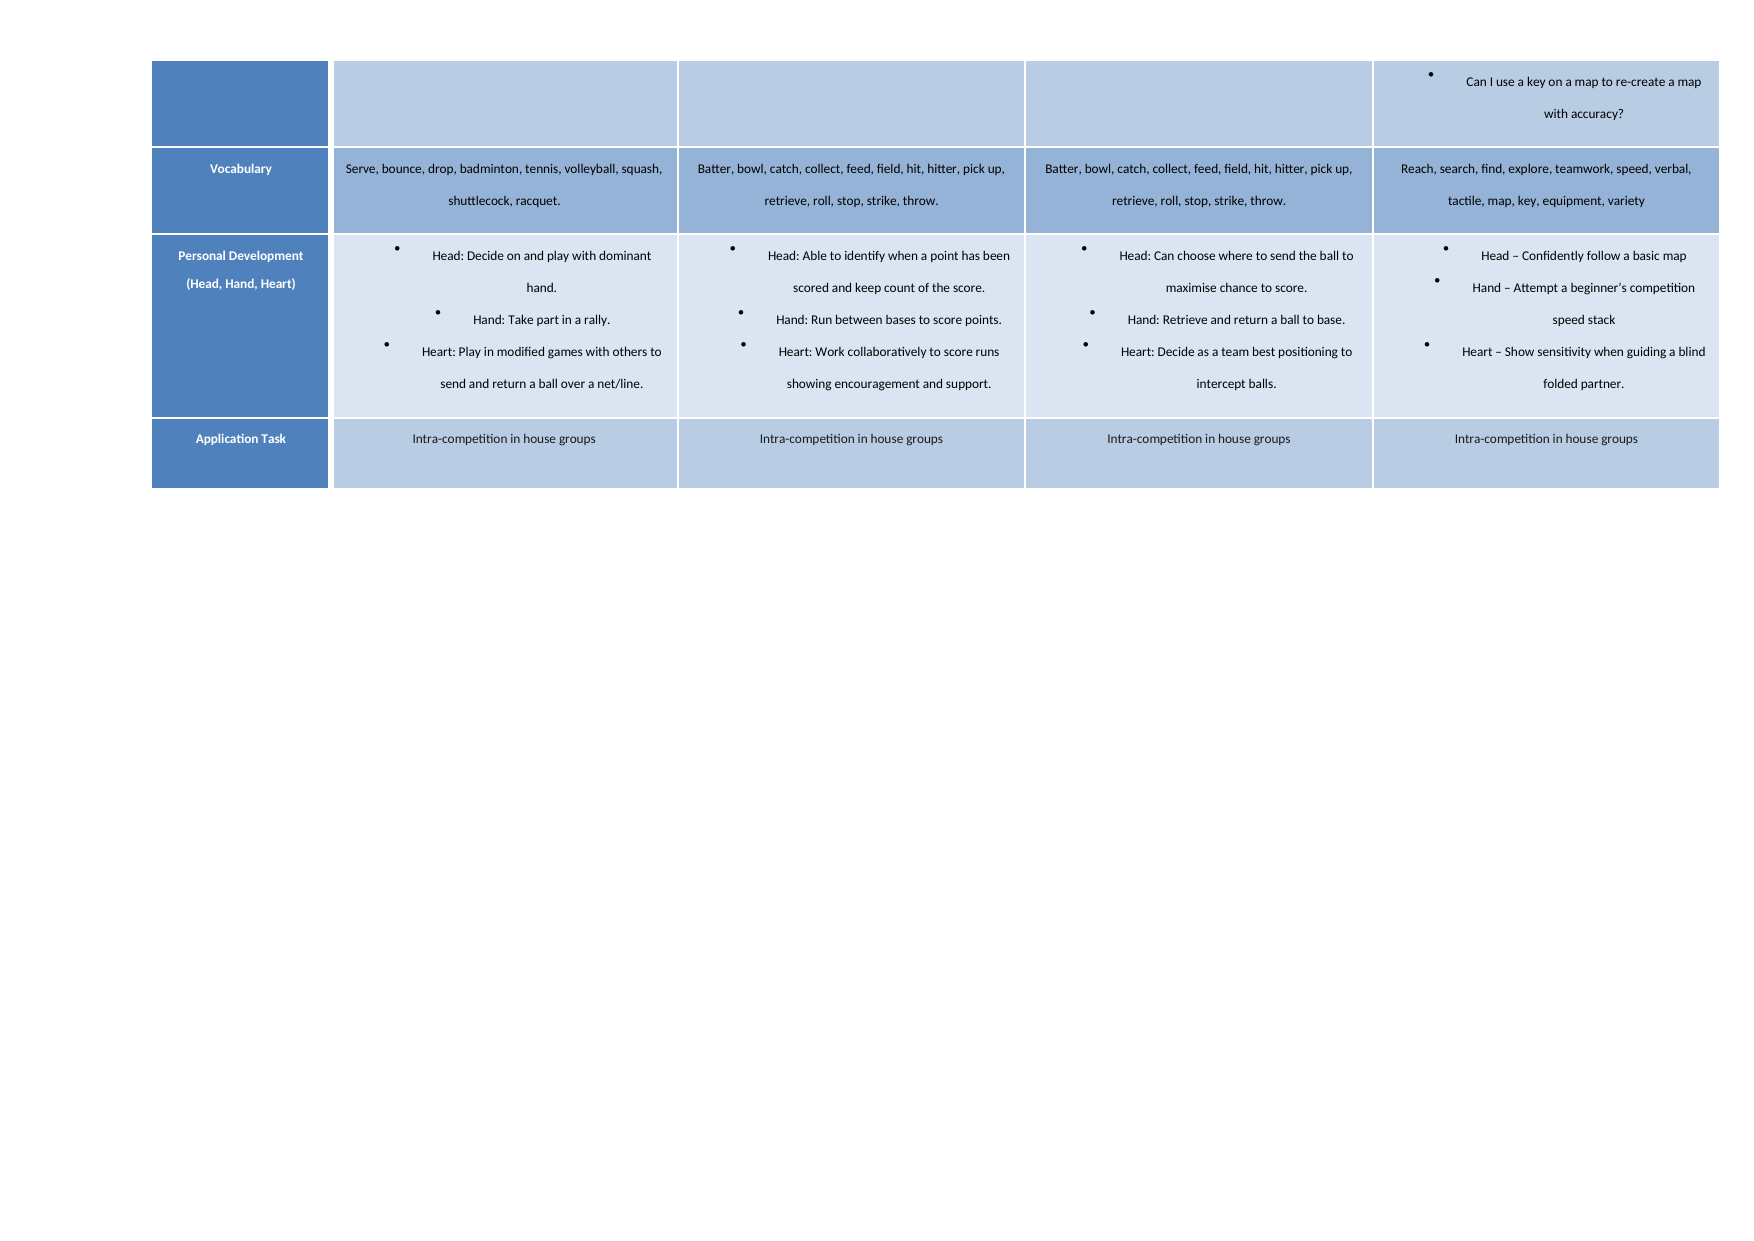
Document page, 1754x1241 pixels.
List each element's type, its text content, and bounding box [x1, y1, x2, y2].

table_cell Head: Decide on and play with dominant hand. Hand: Take part in a rally. Heart: Play in modified games with others to send and return a ball over a net/line. [334, 235, 677, 417]
table_cell Personal Development (Head, Hand, Heart) [152, 235, 328, 417]
table_cell Application Task [152, 419, 328, 488]
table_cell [334, 61, 677, 146]
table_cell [1374, 61, 1719, 146]
table_cell Intra-competition in house groups [1374, 419, 1719, 488]
table_cell Intra-competition in house groups [1026, 419, 1372, 488]
table_cell Head – Confidently follow a basic map Hand – Attempt a beginner’s competition speed stack Heart – Show sensitivity when guiding a blind folded partner. [1374, 235, 1719, 417]
table_cell Batter, bowl, catch, collect, feed, field, hit, hitter, pick up, retrieve, roll, stop, strike, throw. [679, 148, 1024, 233]
table_cell Intra-competition in house groups [679, 419, 1024, 488]
table_cell Reach, search, find, explore, teamwork, speed, verbal, tactile, map, key, equipment, variety [1374, 148, 1719, 233]
table_cell Serve, bounce, drop, badminton, tennis, volleyball, squash, shuttlecock, racquet. [334, 148, 677, 233]
table_cell Head: Can choose where to send the ball to maximise chance to score. Hand: Retrieve and return a ball to base. Heart: Decide as a team best positioning to intercept balls. [1026, 235, 1372, 417]
table_cell Batter, bowl, catch, collect, feed, field, hit, hitter, pick up, retrieve, roll, stop, strike, throw. [1026, 148, 1372, 233]
table_cell Intra-competition in house groups [334, 419, 677, 488]
table_cell Vocabulary [152, 148, 328, 233]
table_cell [152, 61, 328, 146]
table_cell Head: Able to identify when a point has been scored and keep count of the score. Hand: Run between bases to score points. Heart: Work collaboratively to score runs showing encouragement and support. [679, 235, 1024, 417]
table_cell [1026, 61, 1372, 146]
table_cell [679, 61, 1024, 146]
